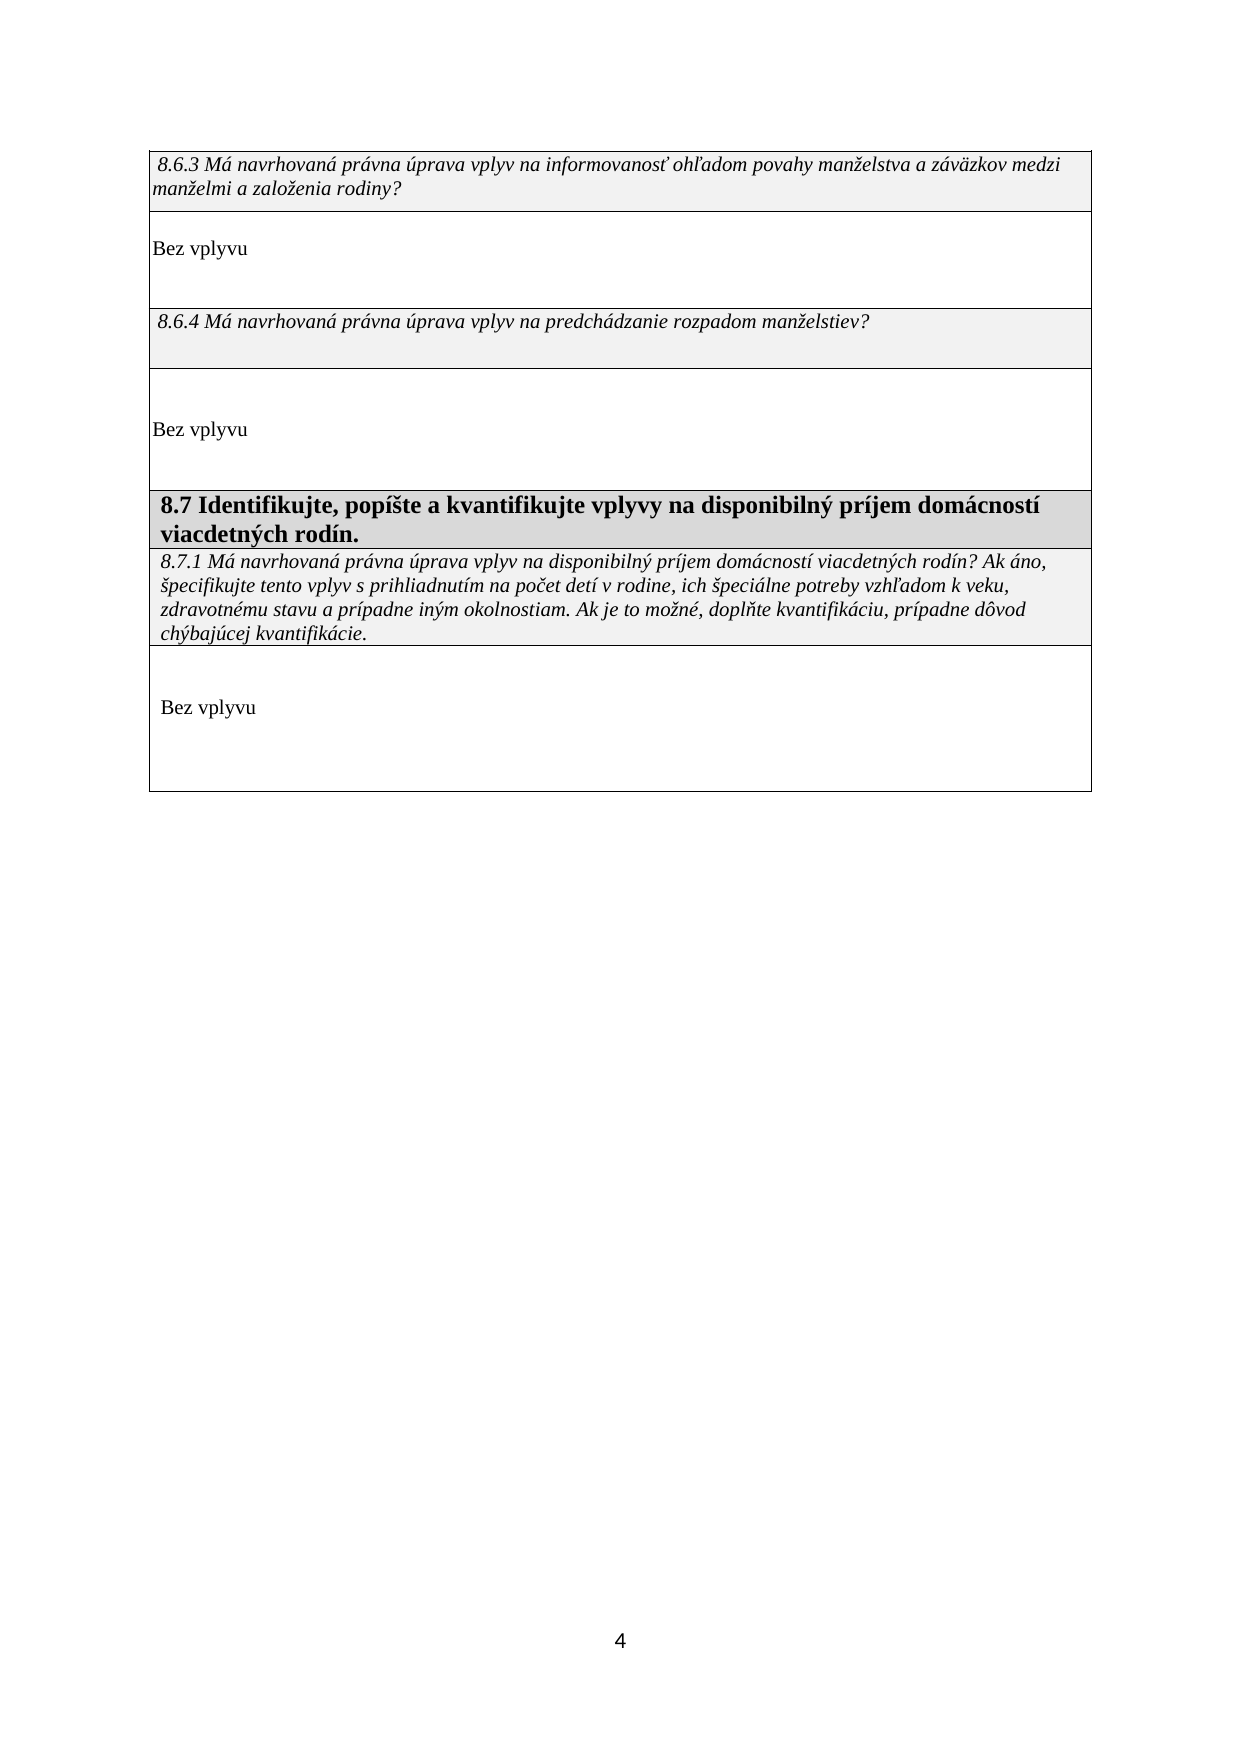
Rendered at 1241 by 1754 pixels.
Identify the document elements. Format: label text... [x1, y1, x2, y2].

table_cell Bez vplyvu [150, 646, 1091, 791]
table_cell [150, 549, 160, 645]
table_cell Bez vplyvu [150, 369, 1091, 489]
table_cell Bez vplyvu [150, 212, 1091, 308]
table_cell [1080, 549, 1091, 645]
table_cell 8.7 Identifikujte, popíšte a kvantifikujte vplyvy na disponibilný príjem domácností viacdetných rodín. [150, 491, 1091, 548]
